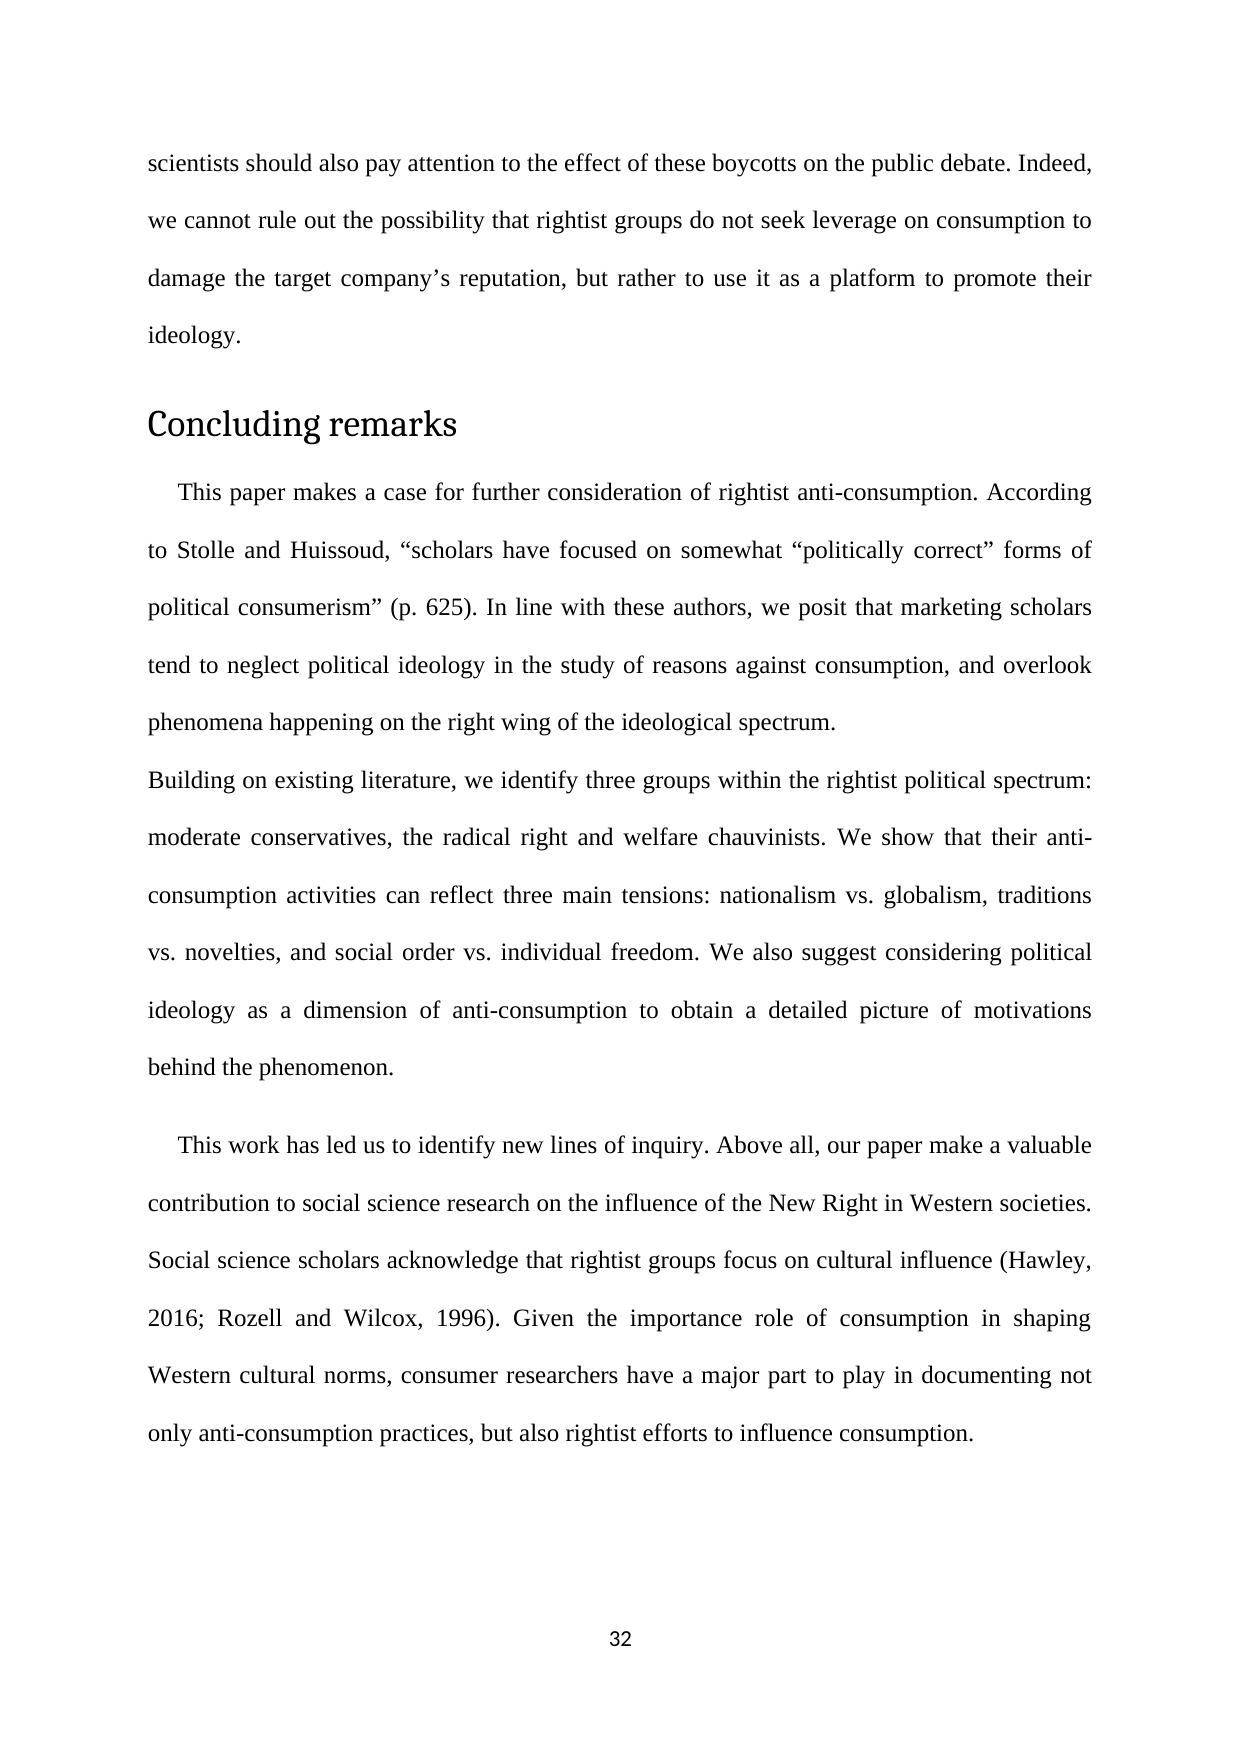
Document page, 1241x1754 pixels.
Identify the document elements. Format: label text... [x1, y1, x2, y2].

text This paper makes a case for further consideration of rightist anti-consumption. According to Stolle and Huissoud, “scholars have focused on somewhat “politically correct” forms of political consumerism” (p. 625). In line with these authors, we posit that marketing scholars tend to neglect political ideology in the study of reasons against consumption, and overlook phenomena happening on the right wing of the ideological spectrum. [148, 477, 1093, 736]
subtitle Concluding remarks [148, 403, 1093, 446]
text This work has led us to identify new lines of inquiry. Above all, our paper make a valuable contribution to social science research on the influence of the New Right in Western societies. Social science scholars acknowledge that rightist groups focus on cultural influence (Hawley, 2016; Rozell and Wilcox, 1996). Given the importance role of consumption in shaping Western cultural norms, consumer researchers have a major part to play in documenting not only anti-consumption practices, but also rightist efforts to influence consumption. [148, 1131, 1093, 1447]
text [148, 148, 1093, 349]
text Building on existing literature, we identify three groups within the rightist political spectrum: moderate conservatives, the radical right and welfare chauvinists. We show that their anti-consumption activities can reflect three main tensions: nationalism vs. globalism, traditions vs. novelties, and social order vs. individual freedom. We also suggest considering political ideology as a dimension of anti-consumption to obtain a detailed picture of motivations behind the phenomenon. [148, 765, 1093, 1081]
